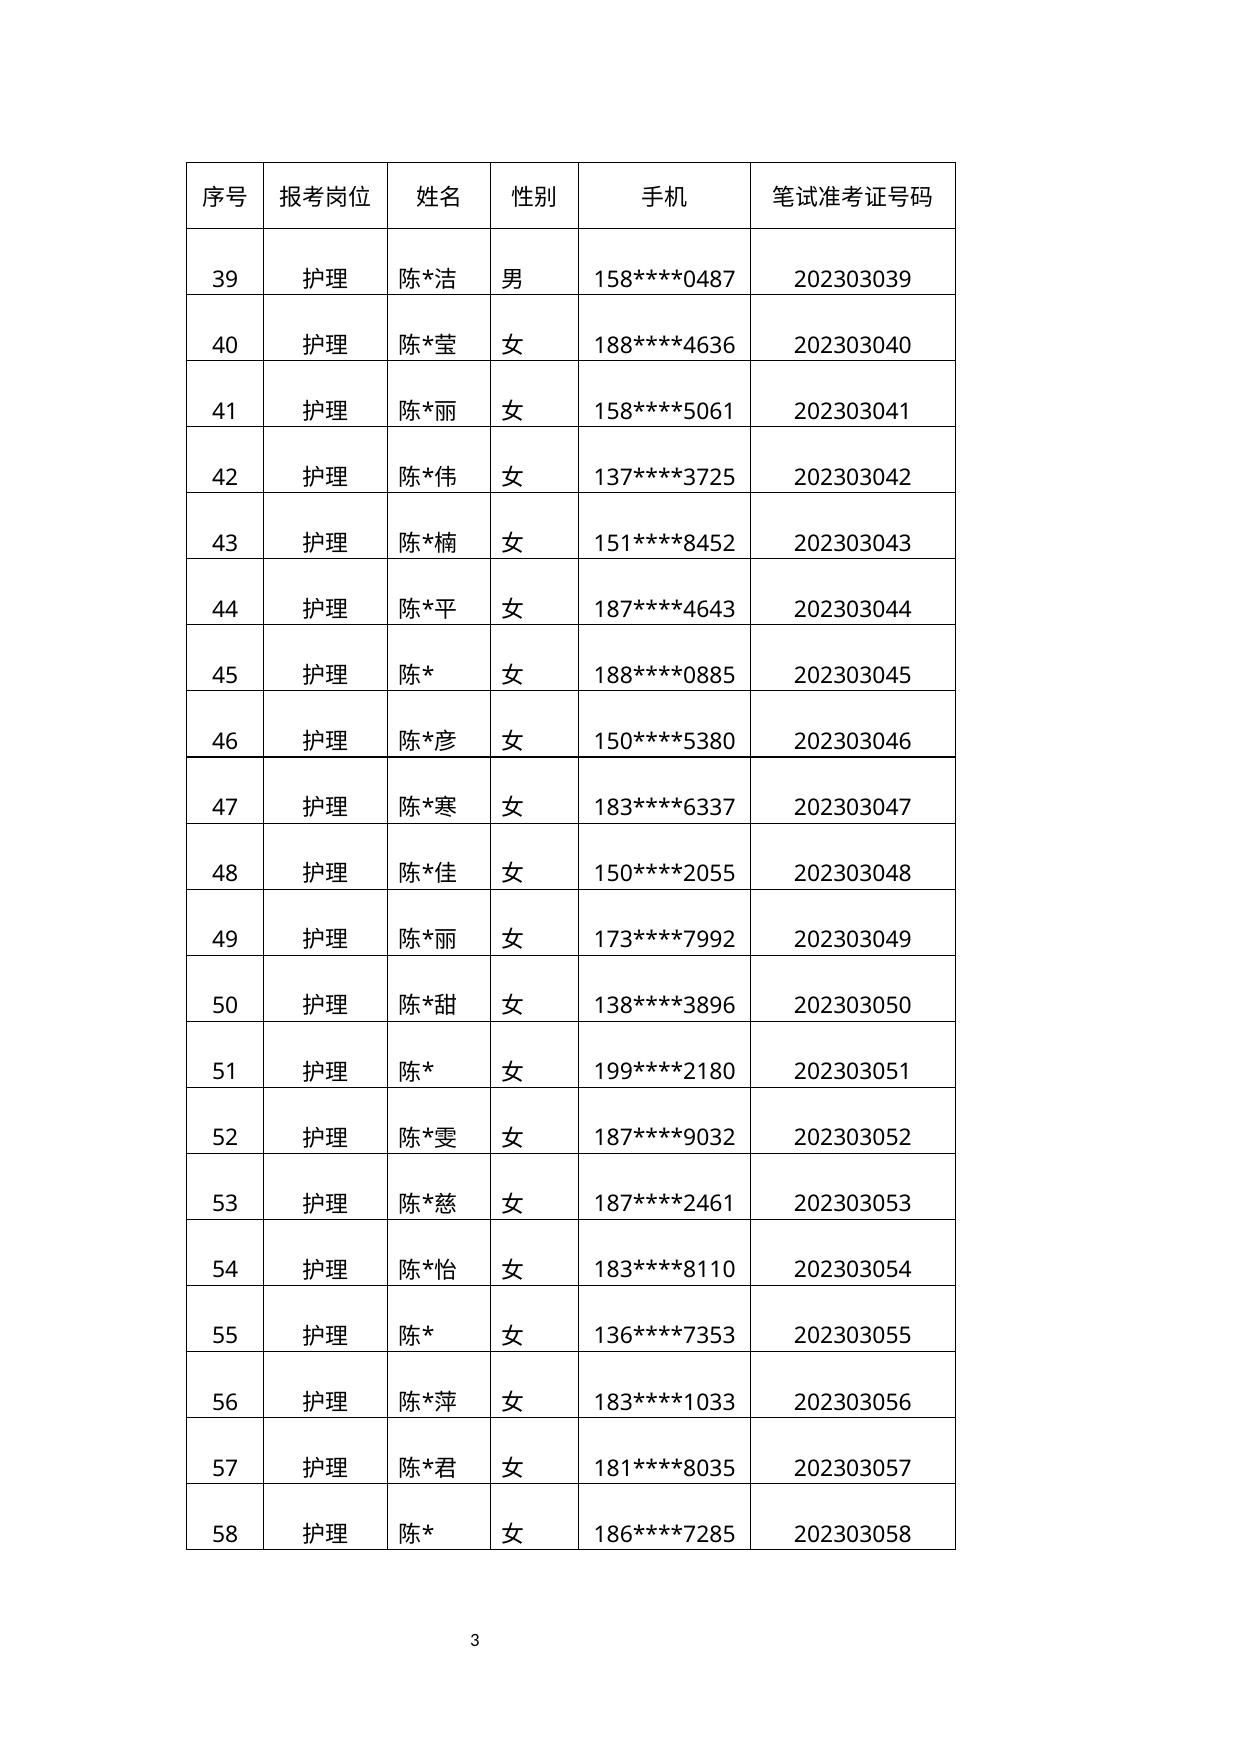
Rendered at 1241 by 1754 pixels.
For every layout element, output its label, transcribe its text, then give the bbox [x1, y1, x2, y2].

table_cell 陈*甜 [388, 956, 490, 1021]
table_cell 陈*佳 [388, 824, 490, 888]
table_cell 202303040 [751, 295, 955, 360]
table_cell 护理 [264, 758, 387, 822]
table_cell 202303052 [751, 1088, 955, 1153]
table_cell 54 [187, 1220, 263, 1285]
table_cell 43 [187, 493, 263, 558]
table_cell 202303048 [751, 824, 955, 888]
table_cell 陈* [388, 1484, 490, 1549]
table_cell 42 [187, 427, 263, 492]
table_cell 陈*伟 [388, 427, 490, 492]
table_cell 护理 [264, 295, 387, 360]
table_cell 50 [187, 956, 263, 1021]
table_cell 陈*慈 [388, 1154, 490, 1219]
table_cell 护理 [264, 1022, 387, 1087]
table_cell 202303053 [751, 1154, 955, 1219]
table_cell 女 [491, 559, 578, 624]
table_cell 158****5061 [579, 361, 750, 426]
table_cell 48 [187, 824, 263, 888]
table_cell 44 [187, 559, 263, 624]
table_cell 56 [187, 1352, 263, 1417]
table_cell 187****9032 [579, 1088, 750, 1153]
table_cell 护理 [264, 824, 387, 888]
table_cell 陈*洁 [388, 229, 490, 294]
table_cell 136****7353 [579, 1286, 750, 1351]
table_cell 151****8452 [579, 493, 750, 558]
table_cell 183****1033 [579, 1352, 750, 1417]
table_cell 陈* [388, 1022, 490, 1087]
table_cell 护理 [264, 361, 387, 426]
table_cell 护理 [264, 1220, 387, 1285]
table_cell 陈*丽 [388, 361, 490, 426]
table_cell 187****4643 [579, 559, 750, 624]
table_cell 188****0885 [579, 625, 750, 690]
table_cell 男 [491, 229, 578, 294]
table_header 姓名 [388, 163, 490, 228]
table_cell 护理 [264, 1088, 387, 1153]
table_cell 41 [187, 361, 263, 426]
table_cell 护理 [264, 1286, 387, 1351]
table_header 性别 [491, 163, 578, 228]
table_cell 202303039 [751, 229, 955, 294]
table_cell 150****5380 [579, 691, 750, 756]
table_cell 陈*平 [388, 559, 490, 624]
table_cell 陈*萍 [388, 1352, 490, 1417]
table_cell 202303046 [751, 691, 955, 756]
table_cell 186****7285 [579, 1484, 750, 1549]
table_cell 女 [491, 361, 578, 426]
table_cell 202303045 [751, 625, 955, 690]
table_cell 199****2180 [579, 1022, 750, 1087]
table_header 报考岗位 [264, 163, 387, 228]
table_cell 陈*丽 [388, 890, 490, 954]
table_cell 陈*寒 [388, 758, 490, 822]
table_cell 52 [187, 1088, 263, 1153]
table_cell 183****6337 [579, 758, 750, 822]
table_cell 202303055 [751, 1286, 955, 1351]
table_cell 39 [187, 229, 263, 294]
table_cell 202303049 [751, 890, 955, 954]
table_cell 188****4636 [579, 295, 750, 360]
table_cell 202303051 [751, 1022, 955, 1087]
table_cell 陈*君 [388, 1418, 490, 1483]
table_cell 183****8110 [579, 1220, 750, 1285]
table_cell 女 [491, 890, 578, 954]
table_cell 女 [491, 1022, 578, 1087]
table_cell 护理 [264, 956, 387, 1021]
table_cell 女 [491, 956, 578, 1021]
table_cell 陈*彦 [388, 691, 490, 756]
table_cell 护理 [264, 1154, 387, 1219]
table_cell 202303041 [751, 361, 955, 426]
table_cell 女 [491, 758, 578, 822]
table_cell 护理 [264, 625, 387, 690]
table_cell 202303054 [751, 1220, 955, 1285]
table_cell 女 [491, 1154, 578, 1219]
table_header 序号 [187, 163, 263, 228]
table_cell 158****0487 [579, 229, 750, 294]
table_cell 181****8035 [579, 1418, 750, 1483]
table_cell 陈* [388, 625, 490, 690]
table_cell 138****3896 [579, 956, 750, 1021]
table_cell 202303057 [751, 1418, 955, 1483]
table_cell 女 [491, 824, 578, 888]
table_cell 女 [491, 1088, 578, 1153]
table_cell 47 [187, 758, 263, 822]
table_cell 49 [187, 890, 263, 954]
table_cell 陈*雯 [388, 1088, 490, 1153]
table_cell 46 [187, 691, 263, 756]
table_cell 护理 [264, 1418, 387, 1483]
table_cell 护理 [264, 493, 387, 558]
table_cell 护理 [264, 890, 387, 954]
table_cell 女 [491, 691, 578, 756]
table_cell 137****3725 [579, 427, 750, 492]
table_cell 女 [491, 1220, 578, 1285]
table_cell 150****2055 [579, 824, 750, 888]
table_cell 女 [491, 1418, 578, 1483]
table_cell 55 [187, 1286, 263, 1351]
table_cell 202303043 [751, 493, 955, 558]
table_cell 53 [187, 1154, 263, 1219]
table_header 笔试准考证号码 [751, 163, 955, 228]
table_cell 护理 [264, 691, 387, 756]
table_cell 陈*怡 [388, 1220, 490, 1285]
table_cell 187****2461 [579, 1154, 750, 1219]
table_header 手机 [579, 163, 750, 228]
table_cell 202303056 [751, 1352, 955, 1417]
table_cell 女 [491, 295, 578, 360]
table_cell 202303044 [751, 559, 955, 624]
table_cell 护理 [264, 559, 387, 624]
table_cell 女 [491, 493, 578, 558]
table_cell 陈*莹 [388, 295, 490, 360]
table_cell 202303047 [751, 758, 955, 822]
table_cell 202303050 [751, 956, 955, 1021]
table_cell 女 [491, 427, 578, 492]
table_cell 女 [491, 1352, 578, 1417]
table_cell 陈*楠 [388, 493, 490, 558]
table_cell 护理 [264, 1352, 387, 1417]
table_cell 202303042 [751, 427, 955, 492]
table_cell 护理 [264, 229, 387, 294]
table_cell 45 [187, 625, 263, 690]
table_cell 57 [187, 1418, 263, 1483]
table_cell 40 [187, 295, 263, 360]
table_cell 女 [491, 1286, 578, 1351]
table_cell 护理 [264, 1484, 387, 1549]
table_cell 58 [187, 1484, 263, 1549]
table_cell 202303058 [751, 1484, 955, 1549]
table_cell 护理 [264, 427, 387, 492]
table_cell 陈* [388, 1286, 490, 1351]
table_cell 51 [187, 1022, 263, 1087]
table_cell 女 [491, 1484, 578, 1549]
table_cell 173****7992 [579, 890, 750, 954]
table_cell 女 [491, 625, 578, 690]
